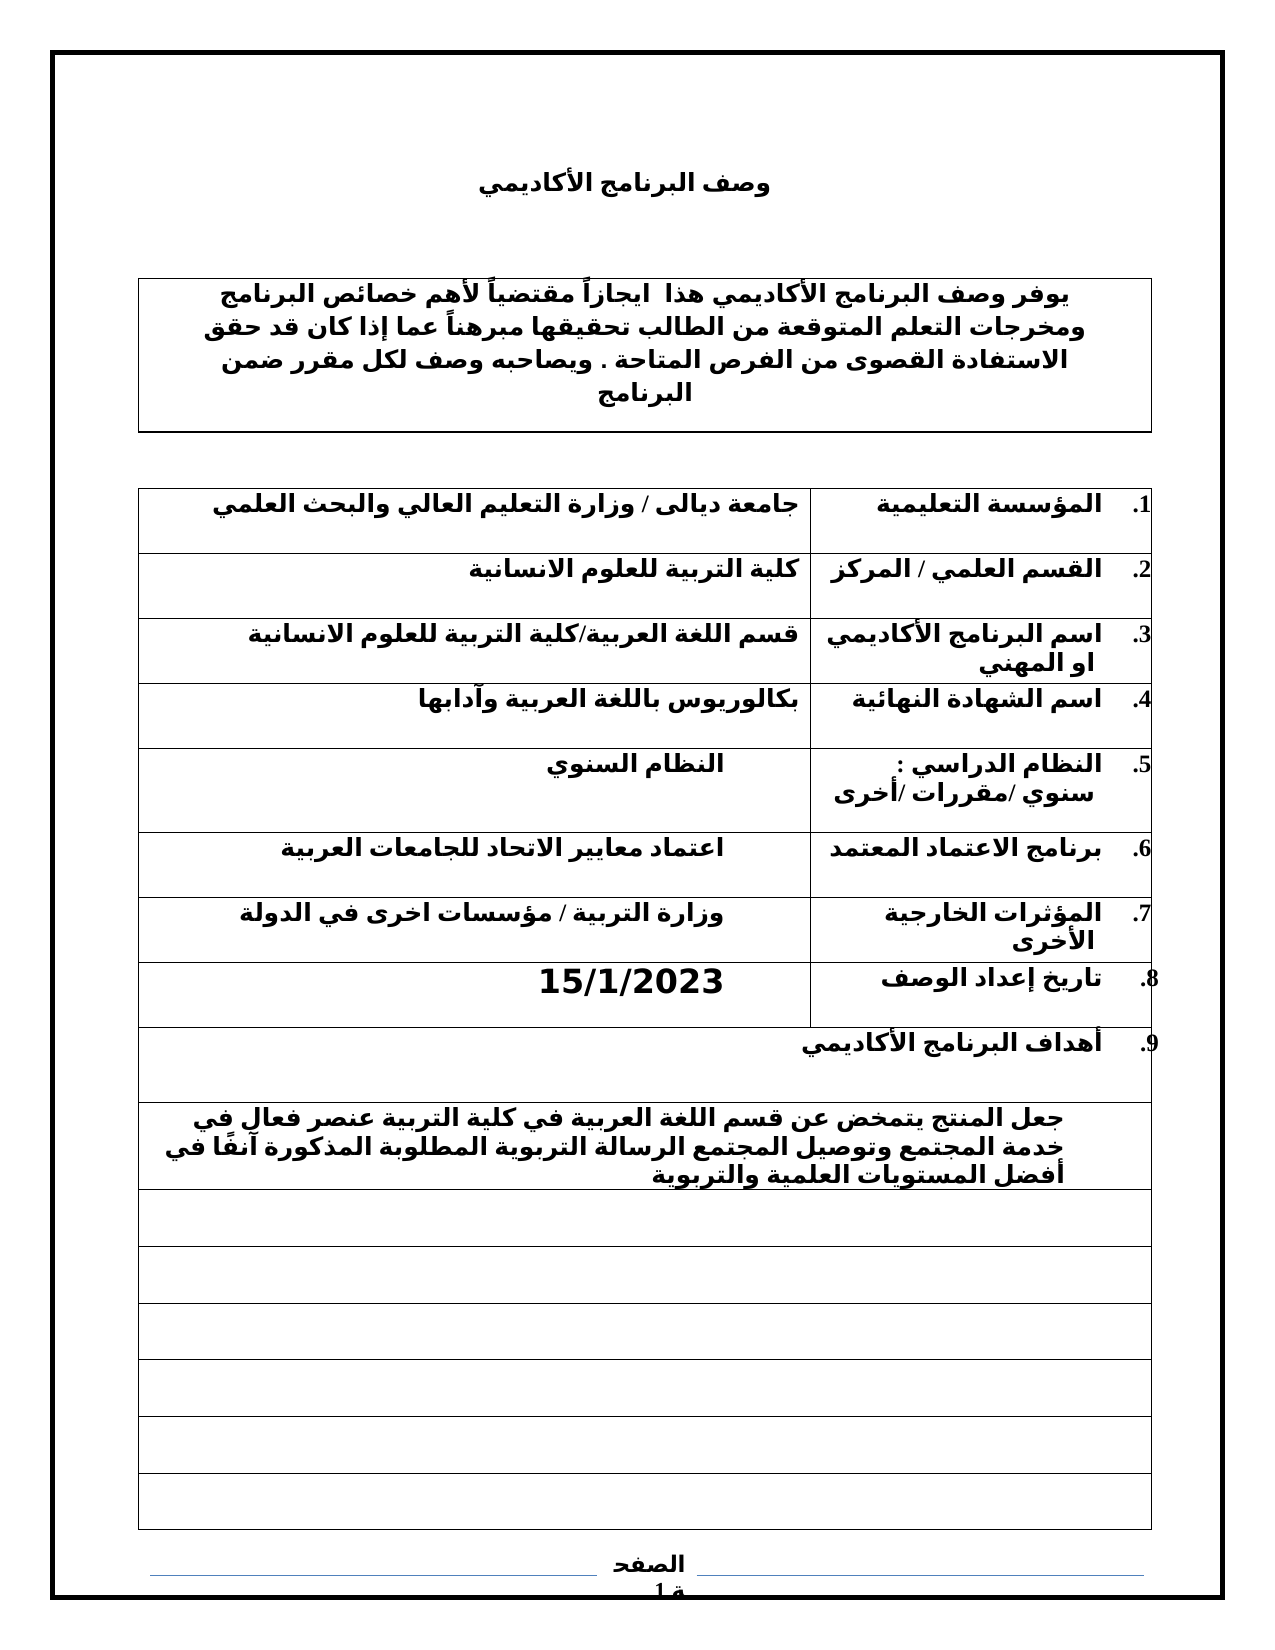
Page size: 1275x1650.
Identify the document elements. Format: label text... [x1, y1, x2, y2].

table_cell اعتماد معايير الاتحاد للجامعات العربية [139, 833, 810, 897]
table_cell اسم الشهادة النهائية [811, 684, 1151, 748]
table_cell جعل المنتج يتمخض عن قسم اللغة العربية في كلية التربية عنصر فعال في خدمة المجتمع وتوصيل المجتمع الرسالة التربوية المطلوبة المذكورة آنفًا في أفضل المستويات العلمية والتربوية [139, 1103, 1151, 1189]
table_cell أهداف البرنامج الأكاديمي [139, 1028, 1151, 1102]
table_cell [139, 1474, 1151, 1529]
table_cell [139, 1190, 1151, 1246]
table_cell [139, 1360, 1151, 1416]
table_cell [139, 1417, 1151, 1473]
table_cell تاريخ إعداد الوصف [811, 963, 1151, 1027]
table_cell النظام السنوي [139, 749, 810, 832]
table_header المؤسسة التعليمية [811, 489, 1151, 553]
table_cell بكالوريوس باللغة العربية وآدابها [139, 684, 810, 748]
table_header جامعة ديالى / وزارة التعليم العالي والبحث العلمي [139, 489, 810, 553]
table_cell القسم العلمي / المركز [811, 554, 1151, 618]
table_cell كلية التربية للعلوم الانسانية [139, 554, 810, 618]
table_cell [139, 1247, 1151, 1303]
table_cell 15/1/2023 [139, 963, 810, 1027]
table_cell وزارة التربية / مؤسسات اخرى في الدولة [139, 898, 810, 962]
text وصف البرنامج الأكاديمي [150, 168, 1209, 197]
table_cell قسم اللغة العربية/كلية التربية للعلوم الانسانية [139, 619, 810, 683]
table_cell [139, 1304, 1151, 1359]
table_cell النظام الدراسي : سنوي /مقررات /أخرى [811, 749, 1151, 832]
table_cell اسم البرنامج الأكاديمي او المهني [811, 619, 1151, 683]
table_cell المؤثرات الخارجية الأخرى [811, 898, 1151, 962]
table_cell برنامج الاعتماد المعتمد [811, 833, 1151, 897]
table_header يوفر وصف البرنامج الأكاديمي هذا ايجازاً مقتضياً لأهم خصائص البرنامج ومخرجات التعلم المتوقعة من الطالب تحقيقها مبرهناً عما إذا كان قد حقق الاستفادة القصوى من الفرص المتاحة . ويصاحبه وصف لكل مقرر ضمن البرنامج [139, 279, 1151, 431]
